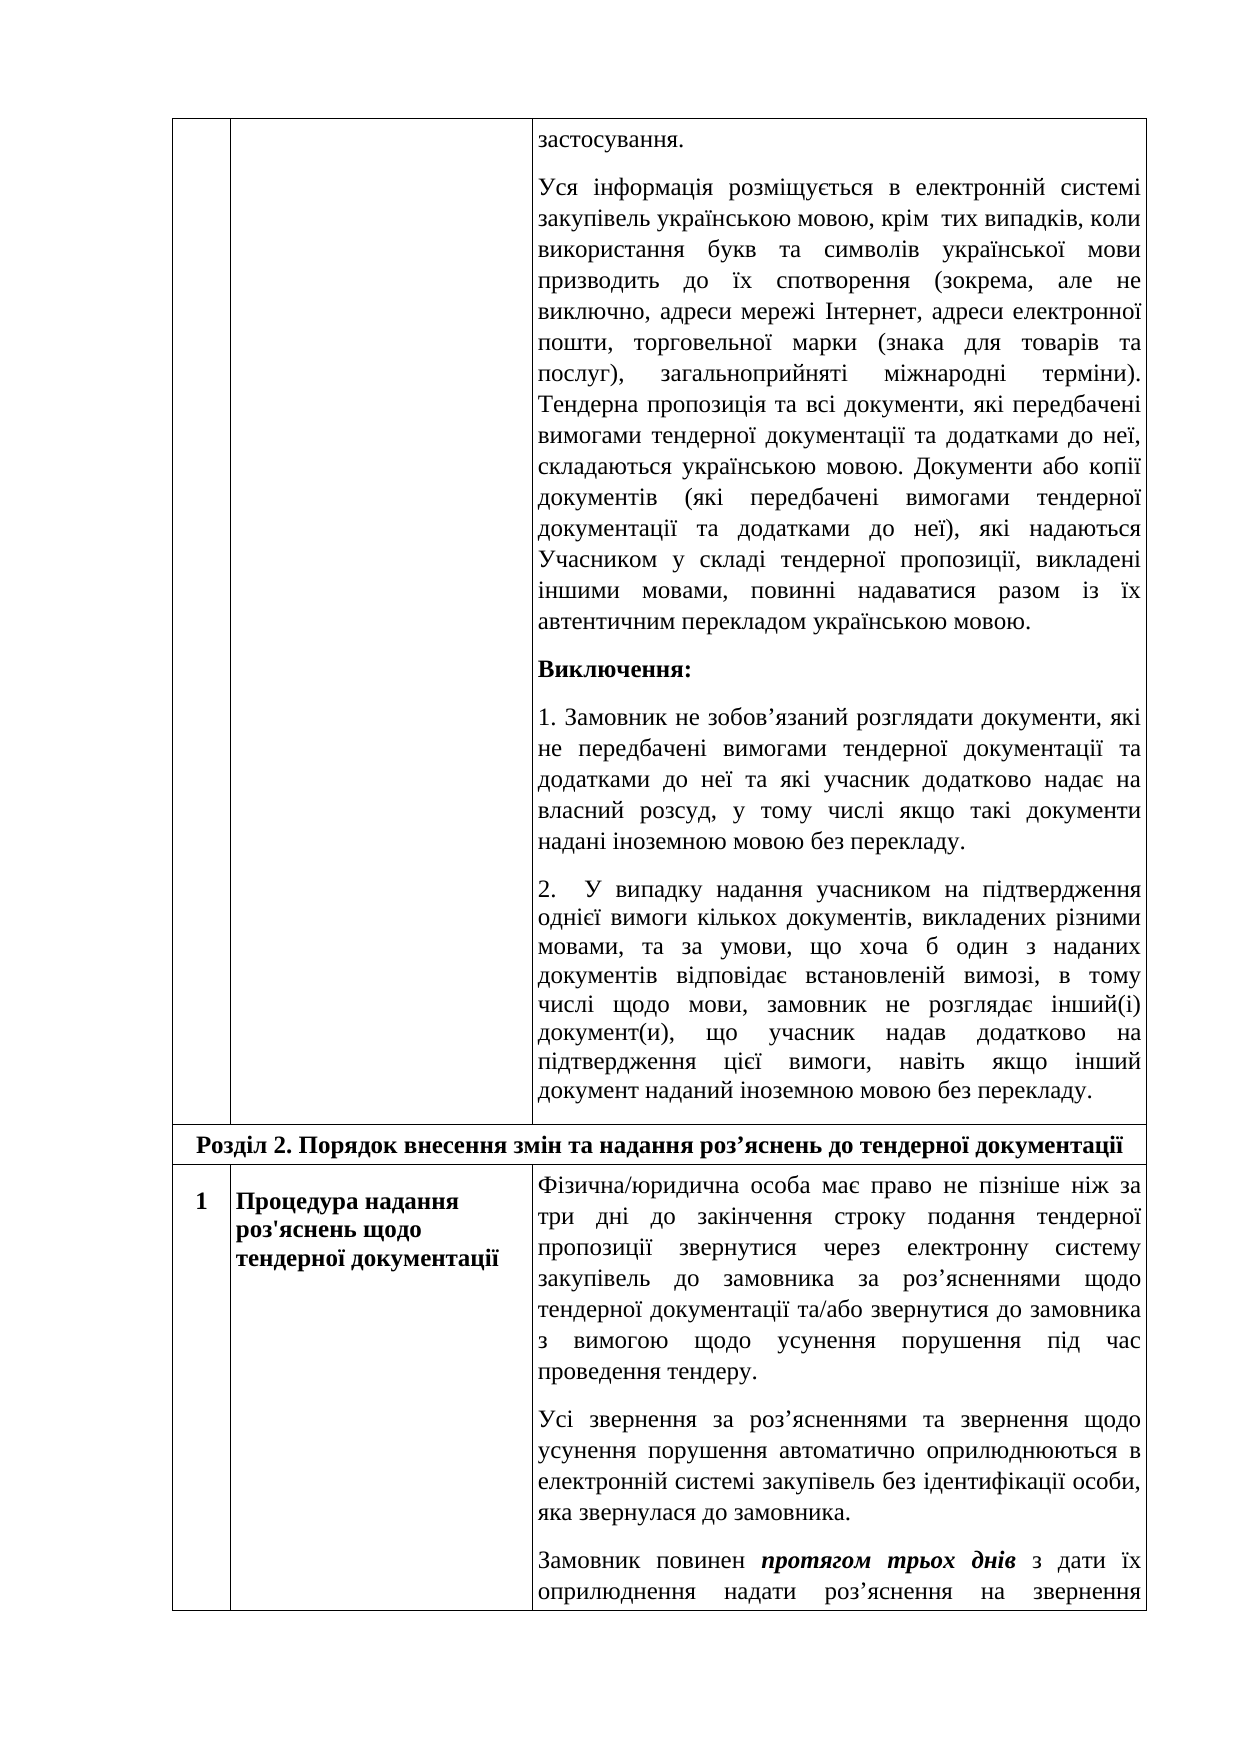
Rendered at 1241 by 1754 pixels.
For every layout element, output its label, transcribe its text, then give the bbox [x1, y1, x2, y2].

table_cell 1 [173, 1165, 230, 1610]
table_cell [533, 119, 1146, 1124]
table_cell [533, 1165, 1146, 1610]
table_cell Розділ 2. Порядок внесення змін та надання роз’яснень до тендерної документації [173, 1125, 1146, 1164]
table_cell 7 [173, 119, 230, 1124]
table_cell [231, 119, 532, 1124]
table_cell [231, 1165, 532, 1610]
